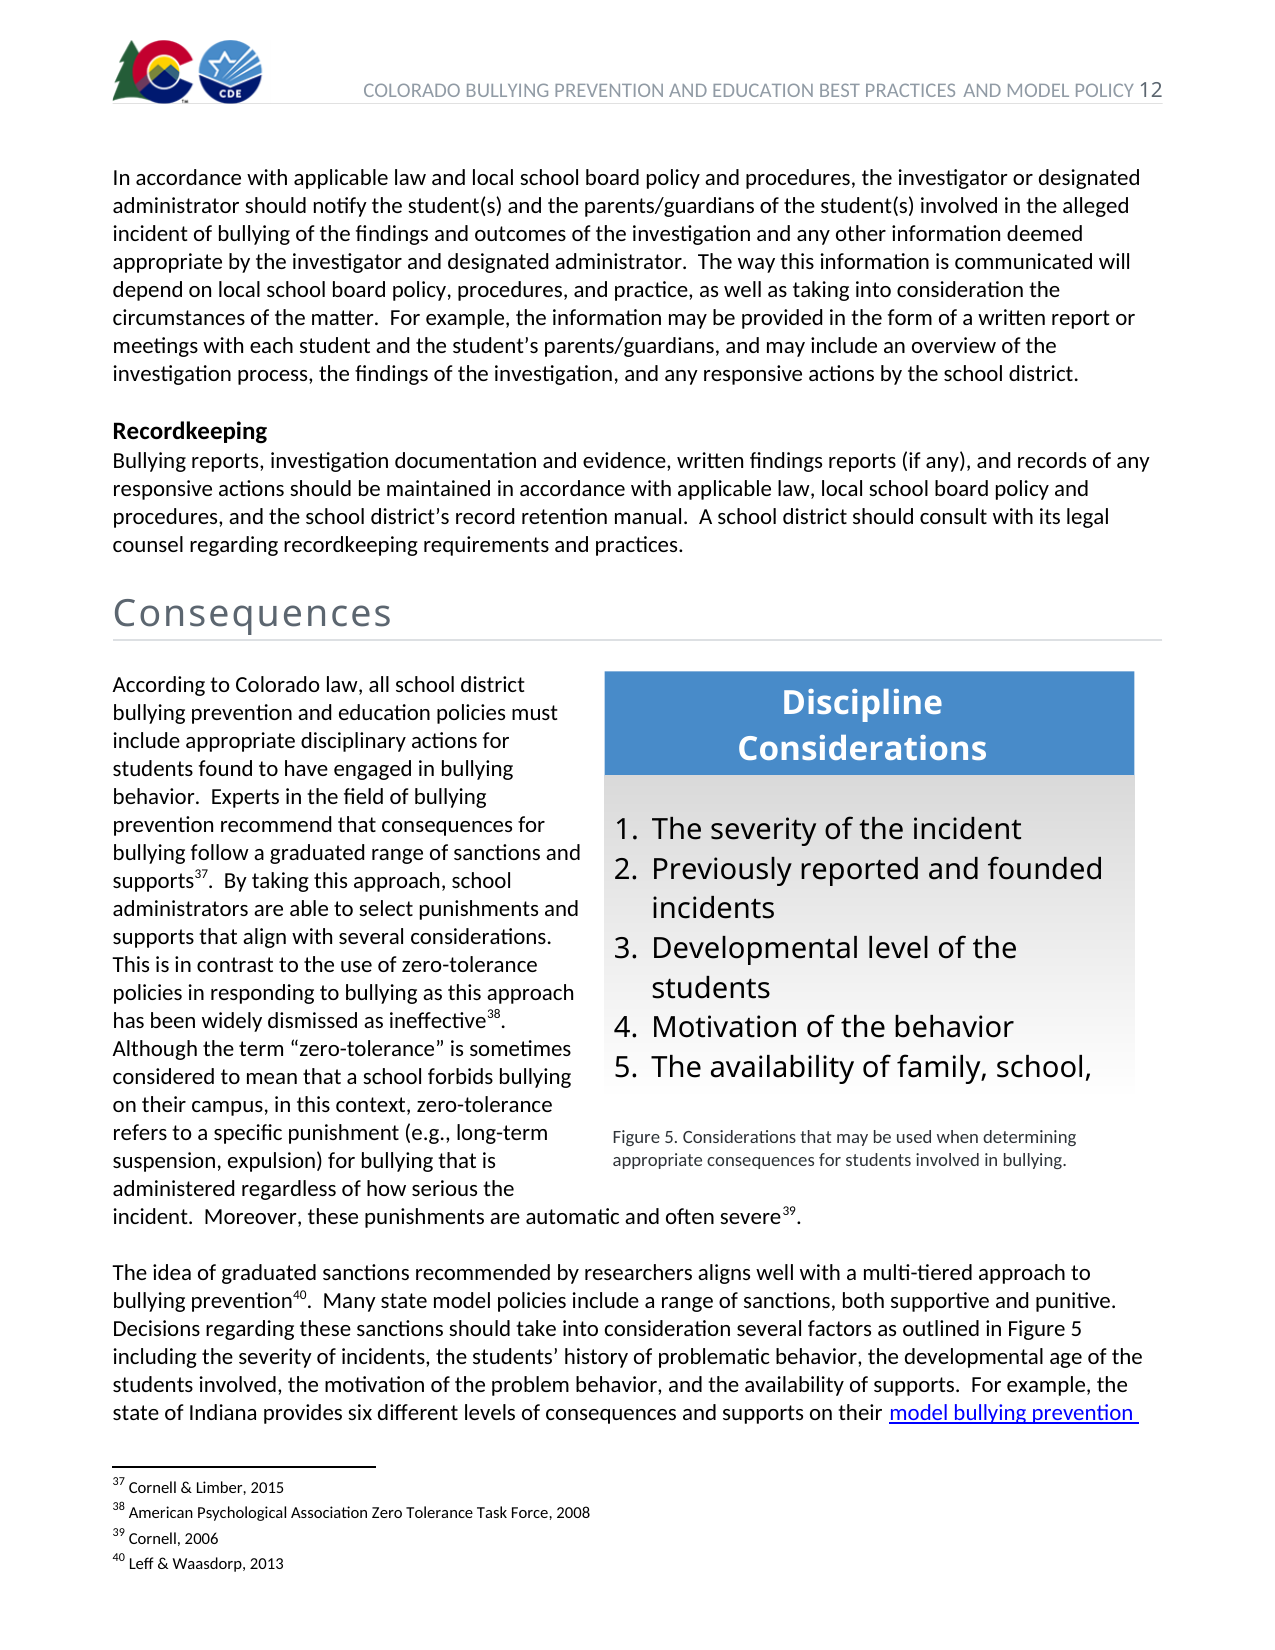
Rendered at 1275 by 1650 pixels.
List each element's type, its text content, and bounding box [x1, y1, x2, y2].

text Bullying reports, investigation documentation and evidence, written findings reports (if any), and records of any responsive actions should be maintained in accordance with applicable law, local school board policy and procedures, and the school district’s record retention manual. A school district should consult with its legal counsel regarding recordkeeping requirements and practices. [112, 446, 1162, 558]
picture [112, 40, 271, 103]
text In accordance with applicable law and local school board policy and procedures, the investigator or designated administrator should notify the student(s) and the parents/guardians of the student(s) involved in the alleged incident of bullying of the findings and outcomes of the investigation and any other information deemed appropriate by the investigator and designated administrator. The way this information is communicated will depend on local school board policy, procedures, and practice, as well as taking into consideration the circumstances of the matter. For example, the information may be provided in the form of a written report or meetings with each student and the student’s parents/guardians, and may include an overview of the investigation process, the findings of the investigation, and any responsive actions by the school district. [112, 163, 1162, 387]
text Consequences [112, 586, 1162, 641]
list According to Colorado law, all school district bullying prevention and education policies must include appropriate disciplinary actions for students found to have engaged in bullying behavior. Experts in the field of bullying prevention recommend that consequences for bullying follow a graduated range of sanctions and supports. By taking this approach, school administrators are able to select punishments and supports that align with several considerations. This is in contrast to the use of zero-tolerance policies in responding to bullying as this approach has been widely dismissed as ineffective. Although the term “zero-tolerance” is sometimes considered to mean that a school forbids bullying on their campus, in this context, zero-tolerance refers to a specific punishment (e.g., long-term suspension, expulsion) for bullying that is administered regardless of how serious the incident. Moreover, these punishments are automatic and often severe. [112, 670, 1162, 1230]
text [112, 1258, 1162, 1426]
text Recordkeeping [112, 416, 1162, 446]
